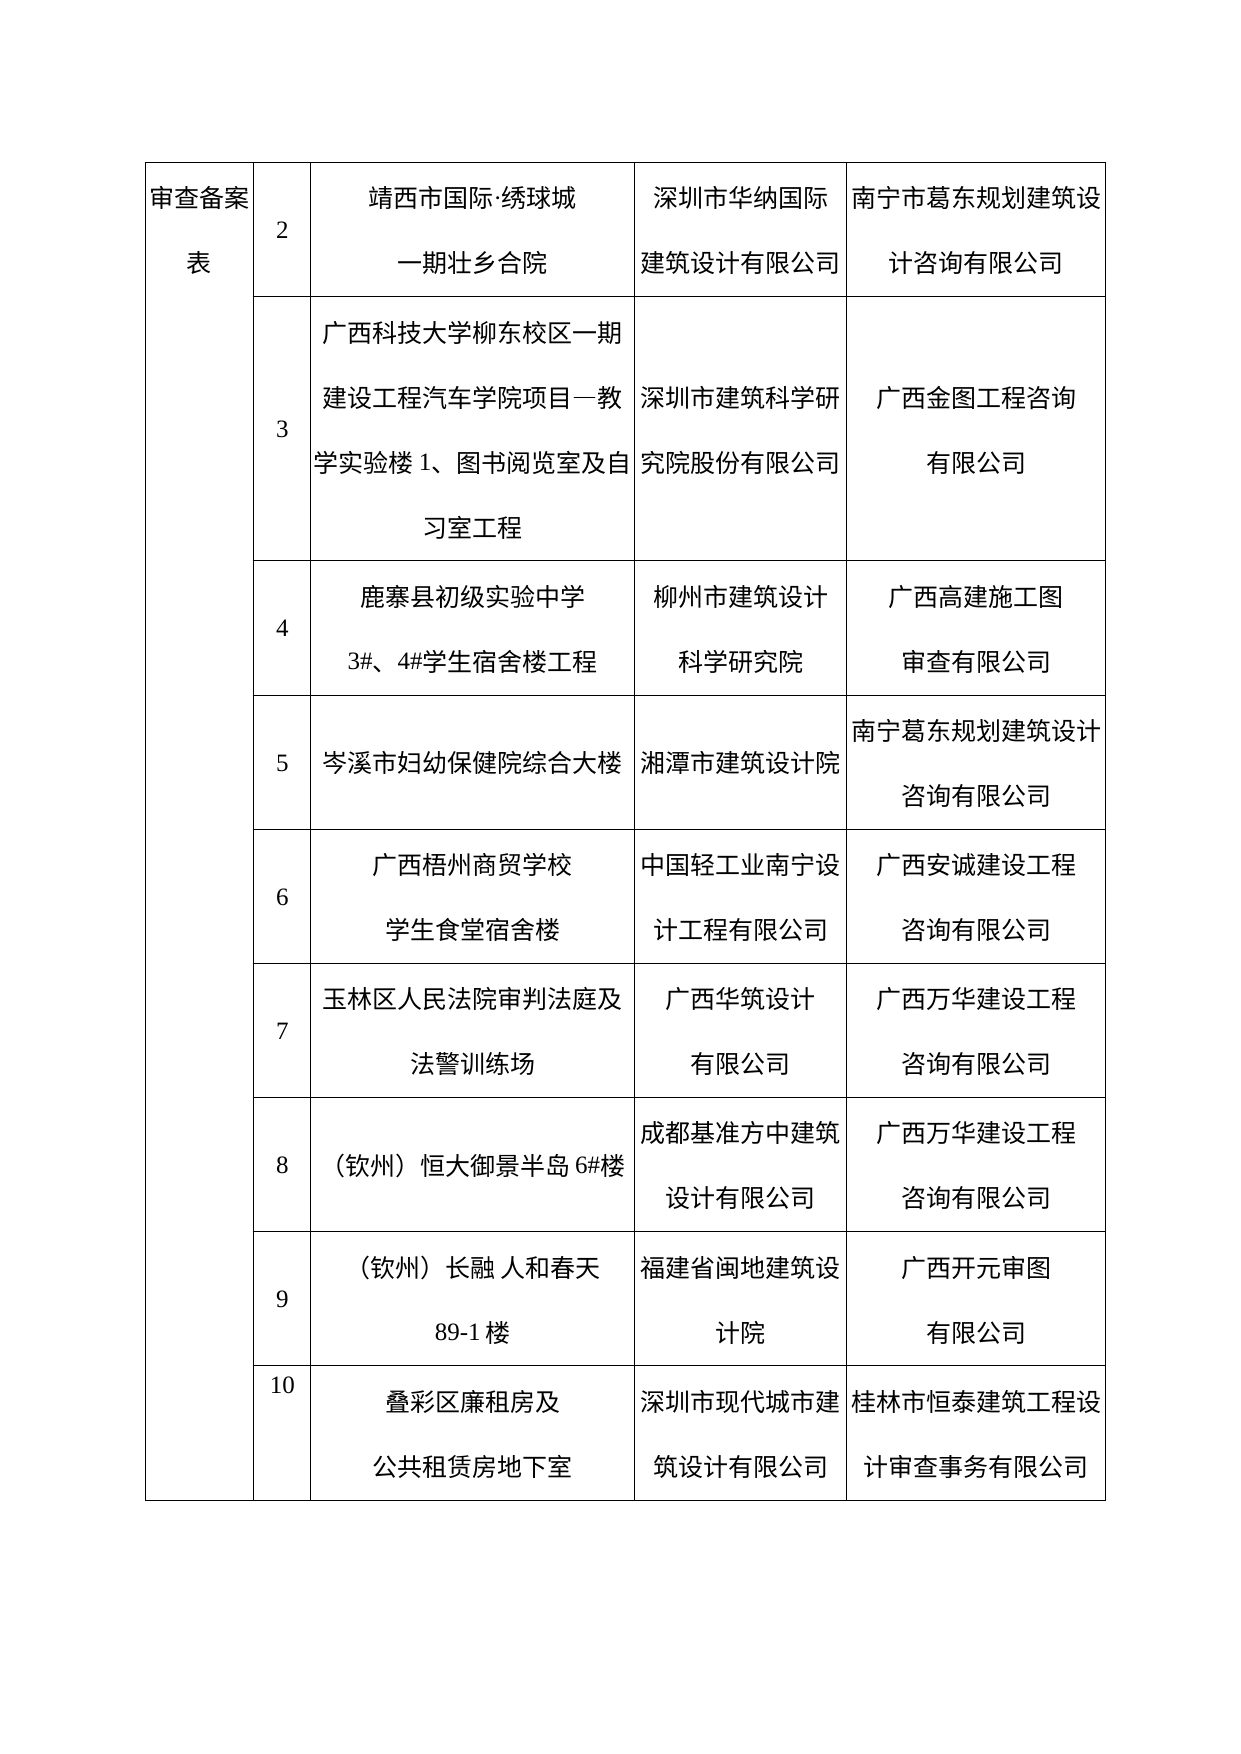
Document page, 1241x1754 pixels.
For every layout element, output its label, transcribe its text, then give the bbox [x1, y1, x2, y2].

table_cell 2 [254, 163, 310, 296]
table_cell 鹿寨县初级实验中学 3#、4#学生宿舍楼工程 [311, 561, 634, 694]
table_cell 中国轻工业南宁设计工程有限公司 [635, 830, 846, 963]
table_cell 柳州市建筑设计 科学研究院 [635, 561, 846, 694]
table_cell 福建省闽地建筑设计院 [635, 1232, 846, 1365]
table_cell 岑溪市妇幼保健院综合大楼 [311, 696, 634, 829]
table_cell 深圳市现代城市建筑设计有限公司 [635, 1366, 846, 1499]
table_cell 未提供 节能计算书、节能审查备案表 [146, 163, 253, 1499]
table_cell 玉林区人民法院审判法庭及 法警训练场 [311, 964, 634, 1097]
table_cell 广西开元审图 有限公司 [847, 1232, 1105, 1365]
table_cell 成都基准方中建筑设计有限公司 [635, 1098, 846, 1231]
table_cell 10 [254, 1366, 310, 1499]
table_cell 叠彩区廉租房及 公共租赁房地下室 [311, 1366, 634, 1499]
table_cell 9 [254, 1232, 310, 1365]
table_cell 广西万华建设工程 咨询有限公司 [847, 1098, 1105, 1231]
table_cell 靖西市国际·绣球城 一期壮乡合院 [311, 163, 634, 296]
table_cell 广西梧州商贸学校 学生食堂宿舍楼 [311, 830, 634, 963]
table_cell 深圳市华纳国际 建筑设计有限公司 [635, 163, 846, 296]
table_cell 桂林市恒泰建筑工程设计审查事务有限公司 [847, 1366, 1105, 1499]
table_cell 广西金图工程咨询 有限公司 [847, 297, 1105, 560]
table_cell （钦州）恒大御景半岛6#楼 [311, 1098, 634, 1231]
table_cell （钦州）长融 人和春天 89-1楼 [311, 1232, 634, 1365]
table_cell 南宁市葛东规划建筑设计咨询有限公司 [847, 163, 1105, 296]
table_cell 8 [254, 1098, 310, 1231]
table_cell 南宁葛东规划建筑设计咨询有限公司 [847, 696, 1105, 829]
table_cell 广西科技大学柳东校区一期建设工程汽车学院项目—教学实验楼1、图书阅览室及自习室工程 [311, 297, 634, 560]
table_cell 深圳市建筑科学研究院股份有限公司 [635, 297, 846, 560]
table_cell 湘潭市建筑设计院 [635, 696, 846, 829]
table_cell 广西华筑设计 有限公司 [635, 964, 846, 1097]
table_cell 广西万华建设工程 咨询有限公司 [847, 964, 1105, 1097]
table_cell 广西安诚建设工程 咨询有限公司 [847, 830, 1105, 963]
table_cell 6 [254, 830, 310, 963]
table_cell 3 [254, 297, 310, 560]
table_cell 5 [254, 696, 310, 829]
table_cell 广西高建施工图 审查有限公司 [847, 561, 1105, 694]
table_cell 4 [254, 561, 310, 694]
table_cell 7 [254, 964, 310, 1097]
